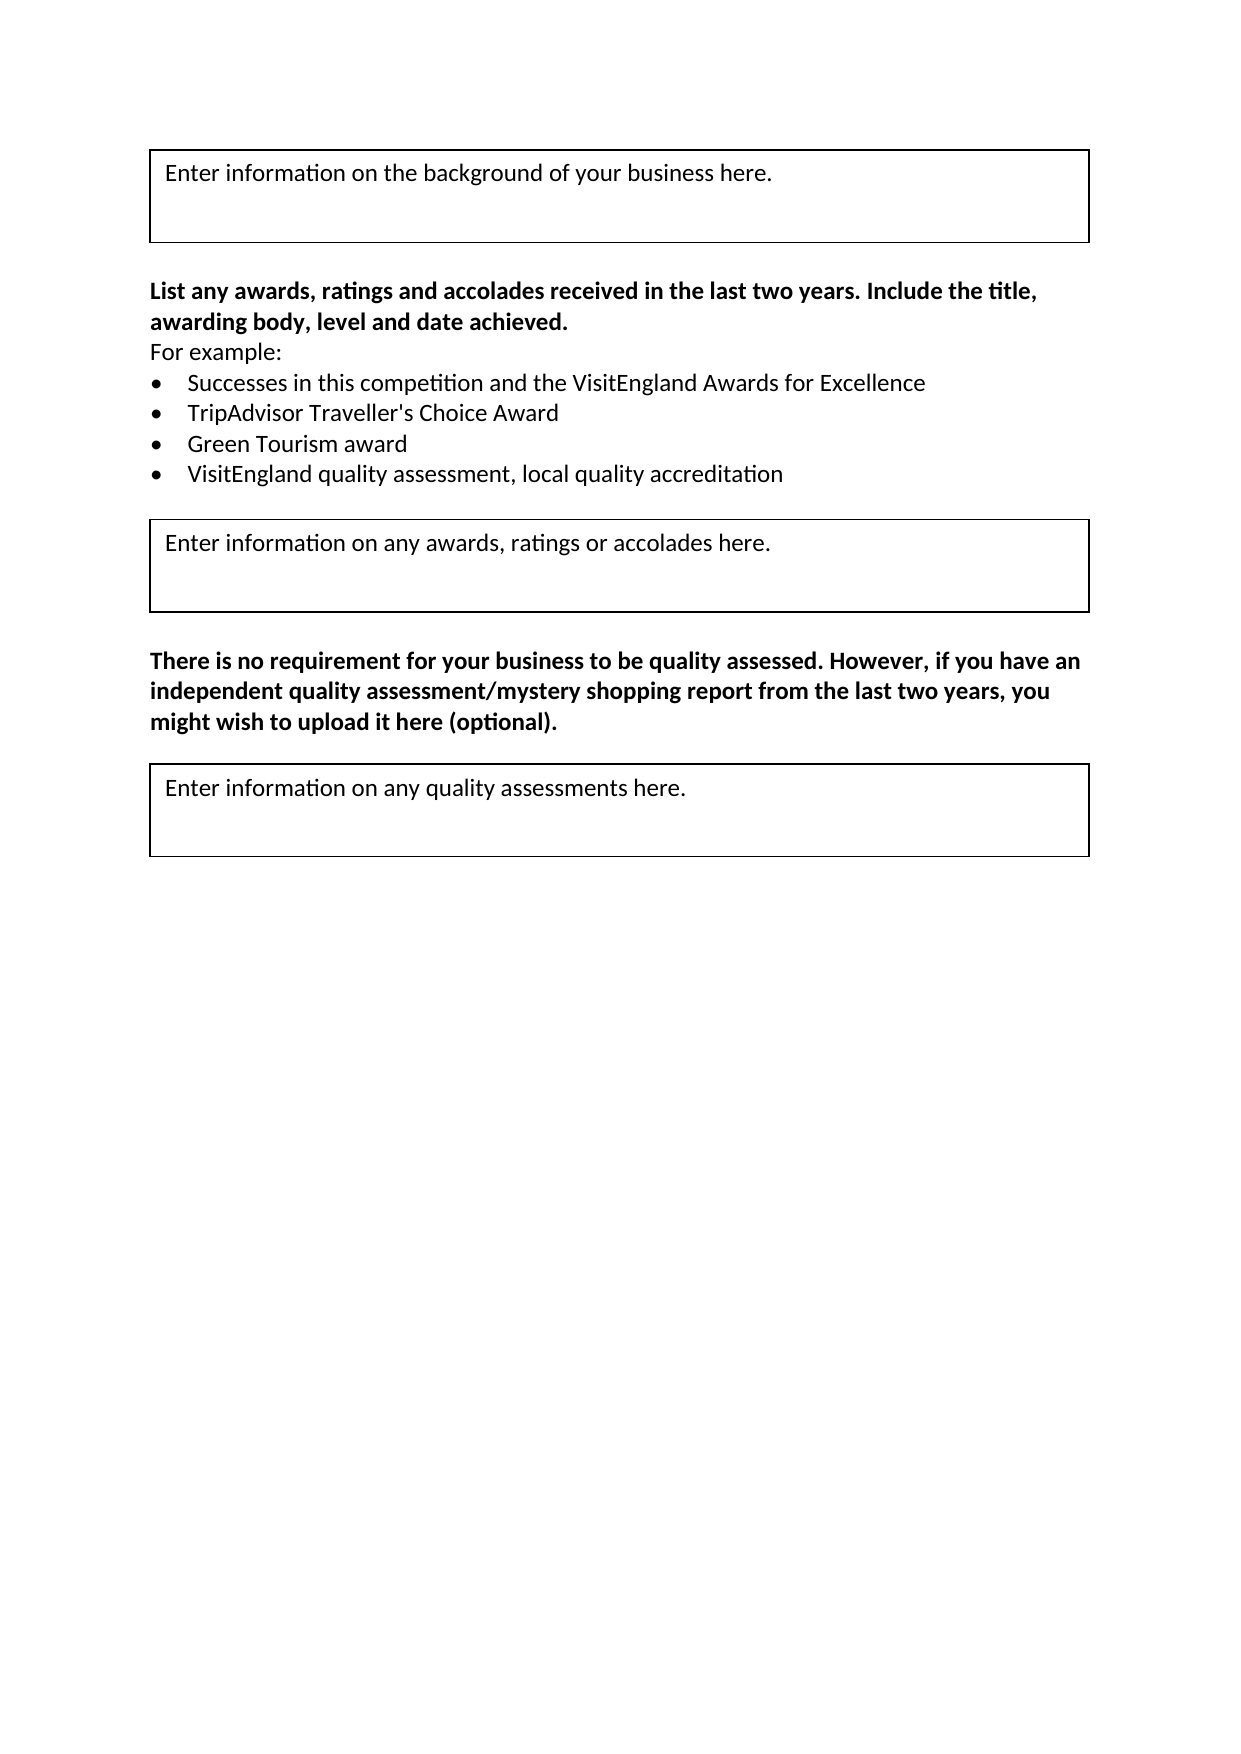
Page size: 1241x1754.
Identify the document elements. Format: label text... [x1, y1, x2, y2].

text For example: [150, 336, 1090, 367]
text There is no requirement for your business to be quality assessed. However, if you have an independent quality assessment/mystery shopping report from the last two years, you might wish to upload it here (optional). [150, 645, 1090, 736]
list Successes in this competition and the VisitEngland Awards for Excellence [150, 367, 1090, 397]
list TripAdvisor Traveller's Choice Award [150, 397, 1090, 428]
text List any awards, ratings and accolades received in the last two years. Include the title, awarding body, level and date achieved. [150, 275, 1090, 336]
list Green Tourism award [150, 428, 1090, 458]
list VisitEngland quality assessment, local quality accreditation [150, 458, 1090, 489]
